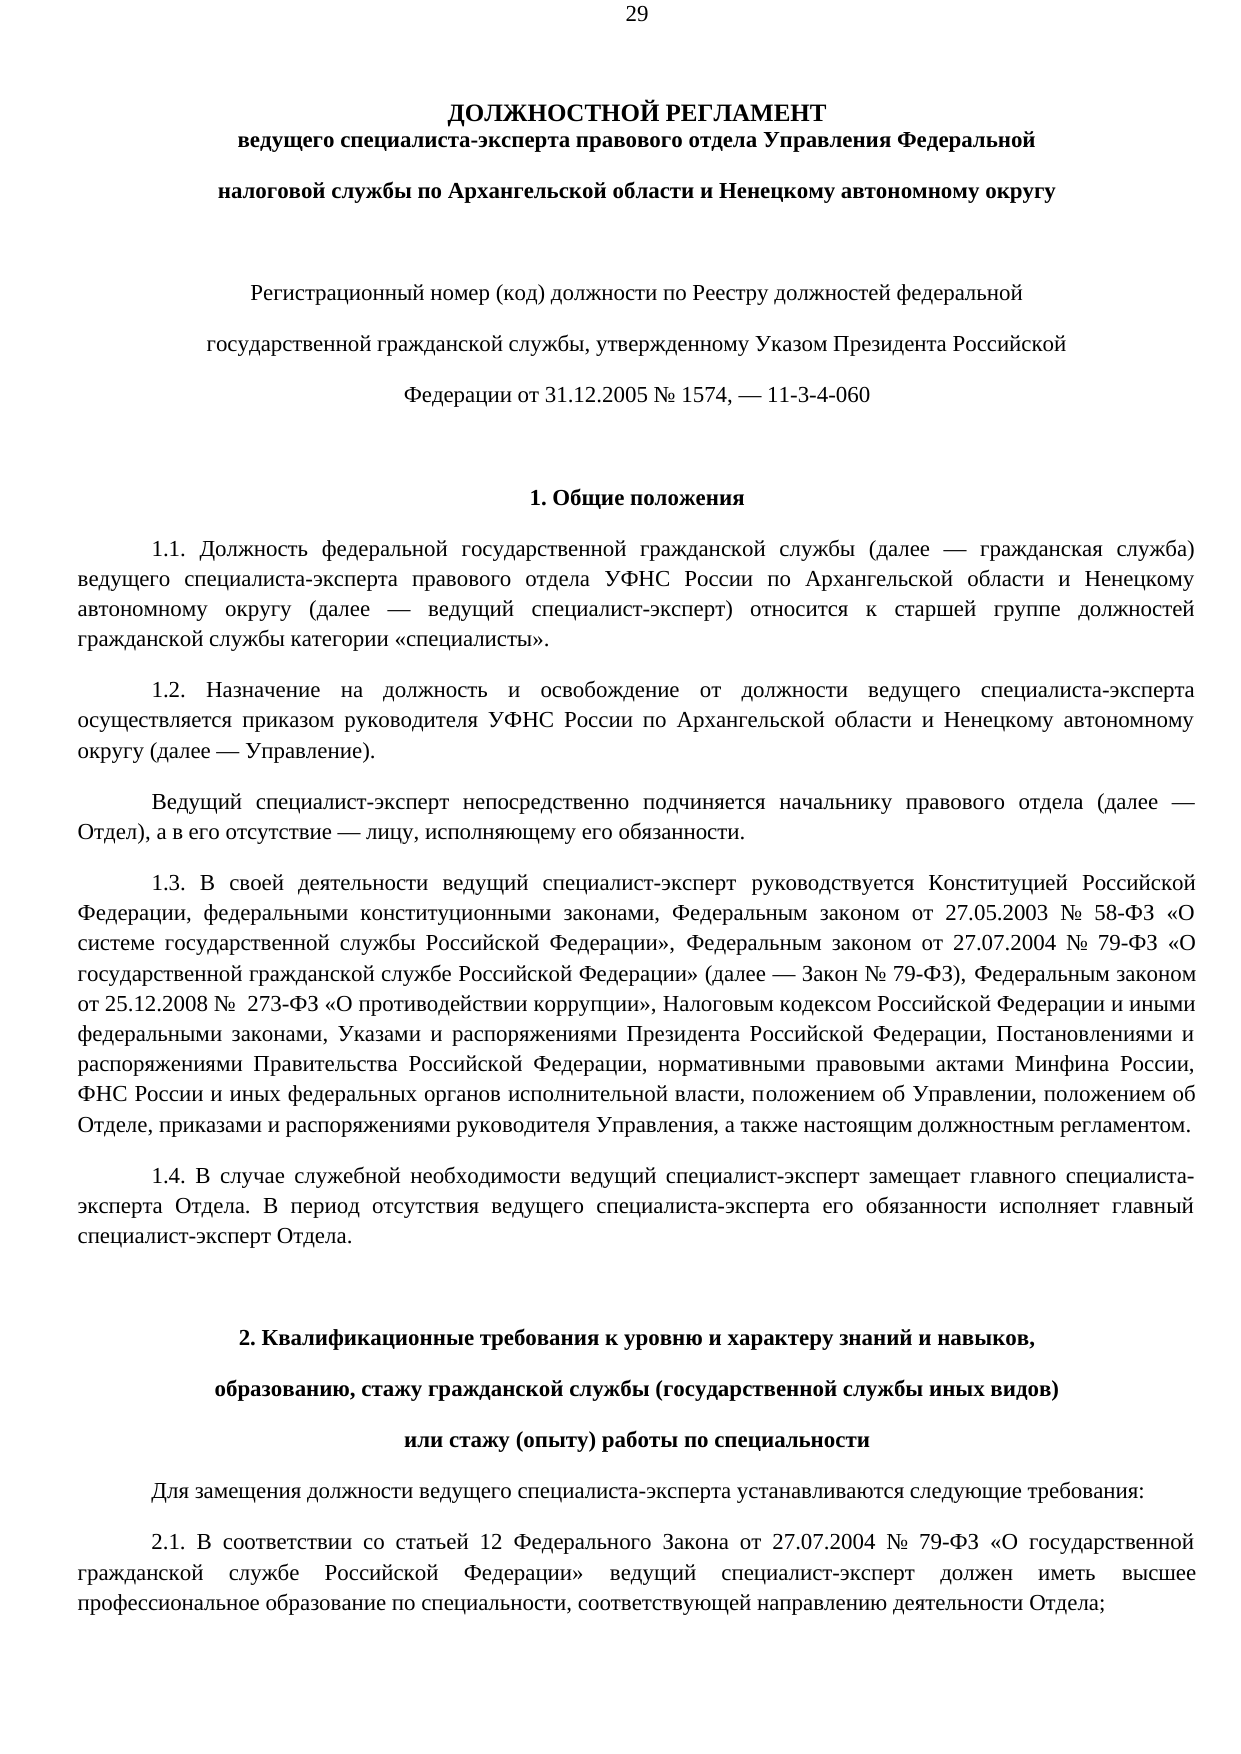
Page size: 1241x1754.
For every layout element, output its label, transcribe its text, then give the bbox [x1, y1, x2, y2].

text 1.4. В случае служебной необходимости ведущий специалист-эксперт замещает главного специалиста-эксперта Отдела. В период отсутствия ведущего специалиста-эксперта его обязанности исполняет главный специалист-эксперт Отдела. [77, 1162, 1196, 1248]
text Для замещения должности ведущего специалиста-эксперта устанавливаются следующие требования: [77, 1477, 1196, 1504]
text 2.1. В соответствии со статьей 12 Федерального Закона от 27.07.2004 № 79-ФЗ «О государственной гражданской службе Российской Федерации» ведущий специалист-эксперт должен иметь высшее профессиональное образование по специальности, соответствующей направлению деятельности Отдела; [77, 1528, 1196, 1615]
subtitle ДОЛЖНОСТНОЙ РЕГЛАМЕНТ [77, 98, 1196, 126]
text ведущего специалиста-эксперта правового отдела Управления Федеральной [77, 126, 1196, 153]
text Регистрационный номер (код) должности по Реестру должностей федеральной [77, 279, 1196, 306]
text 2. Квалификационные требования к уровню и характеру знаний и навыков, [77, 1324, 1196, 1351]
text или стажу (опыту) работы по специальности [77, 1426, 1196, 1453]
text 1.3. В своей деятельности ведущий специалист-эксперт руководствуется Конституцией Российской Федерации, федеральными конституционными законами, Федеральным законом от 27.05.2003 № 58-ФЗ «О системе государственной службы Российской Федерации», Федеральным законом от 27.07.2004 № 79-ФЗ «О государственной гражданской службе Российской Федерации» (далее — Закон № 79-ФЗ), Федеральным законом от 25.12.2008 № 273-ФЗ «О противодействии коррупции», Налоговым кодексом Российской Федерации и иными федеральными законами, Указами и распоряжениями Президента Российской Федерации, Постановлениями и распоряжениями Правительства Российской Федерации, нормативными правовыми актами Минфина России, ФНС России и иных федеральных органов исполнительной власти, положением об Управлении, положением об Отделе, приказами и распоряжениями руководителя Управления, а также настоящим должностным регламентом. [77, 869, 1196, 1137]
text государственной гражданской службы, утвержденному Указом Президента Российской [77, 331, 1196, 357]
text 1. Общие положения [77, 484, 1196, 510]
text 1.2. Назначение на должность и освобождение от должности ведущего специалиста-эксперта осуществляется приказом руководителя УФНС России по Архангельской области и Ненецкому автономному округу (далее — Управление). [77, 676, 1196, 763]
text Федерации от 31.12.2005 № 1574, — 11-3-4-060 [77, 382, 1196, 408]
text 1.1. Должность федеральной государственной гражданской службы (далее — гражданская служба) ведущего специалиста-эксперта правового отдела УФНС России по Архангельской области и Ненецкому автономному округу (далее — ведущий специалист-эксперт) относится к старшей группе должностей гражданской службы категории «специалисты». [77, 535, 1196, 652]
text Ведущий специалист-эксперт непосредственно подчиняется начальнику правового отдела (далее — Отдел), а в его отсутствие — лицу, исполняющему его обязанности. [77, 788, 1196, 844]
text образованию, стажу гражданской службы (государственной службы иных видов) [77, 1375, 1196, 1402]
text налоговой службы по Архангельской области и Ненецкому автономному округу [77, 177, 1196, 204]
